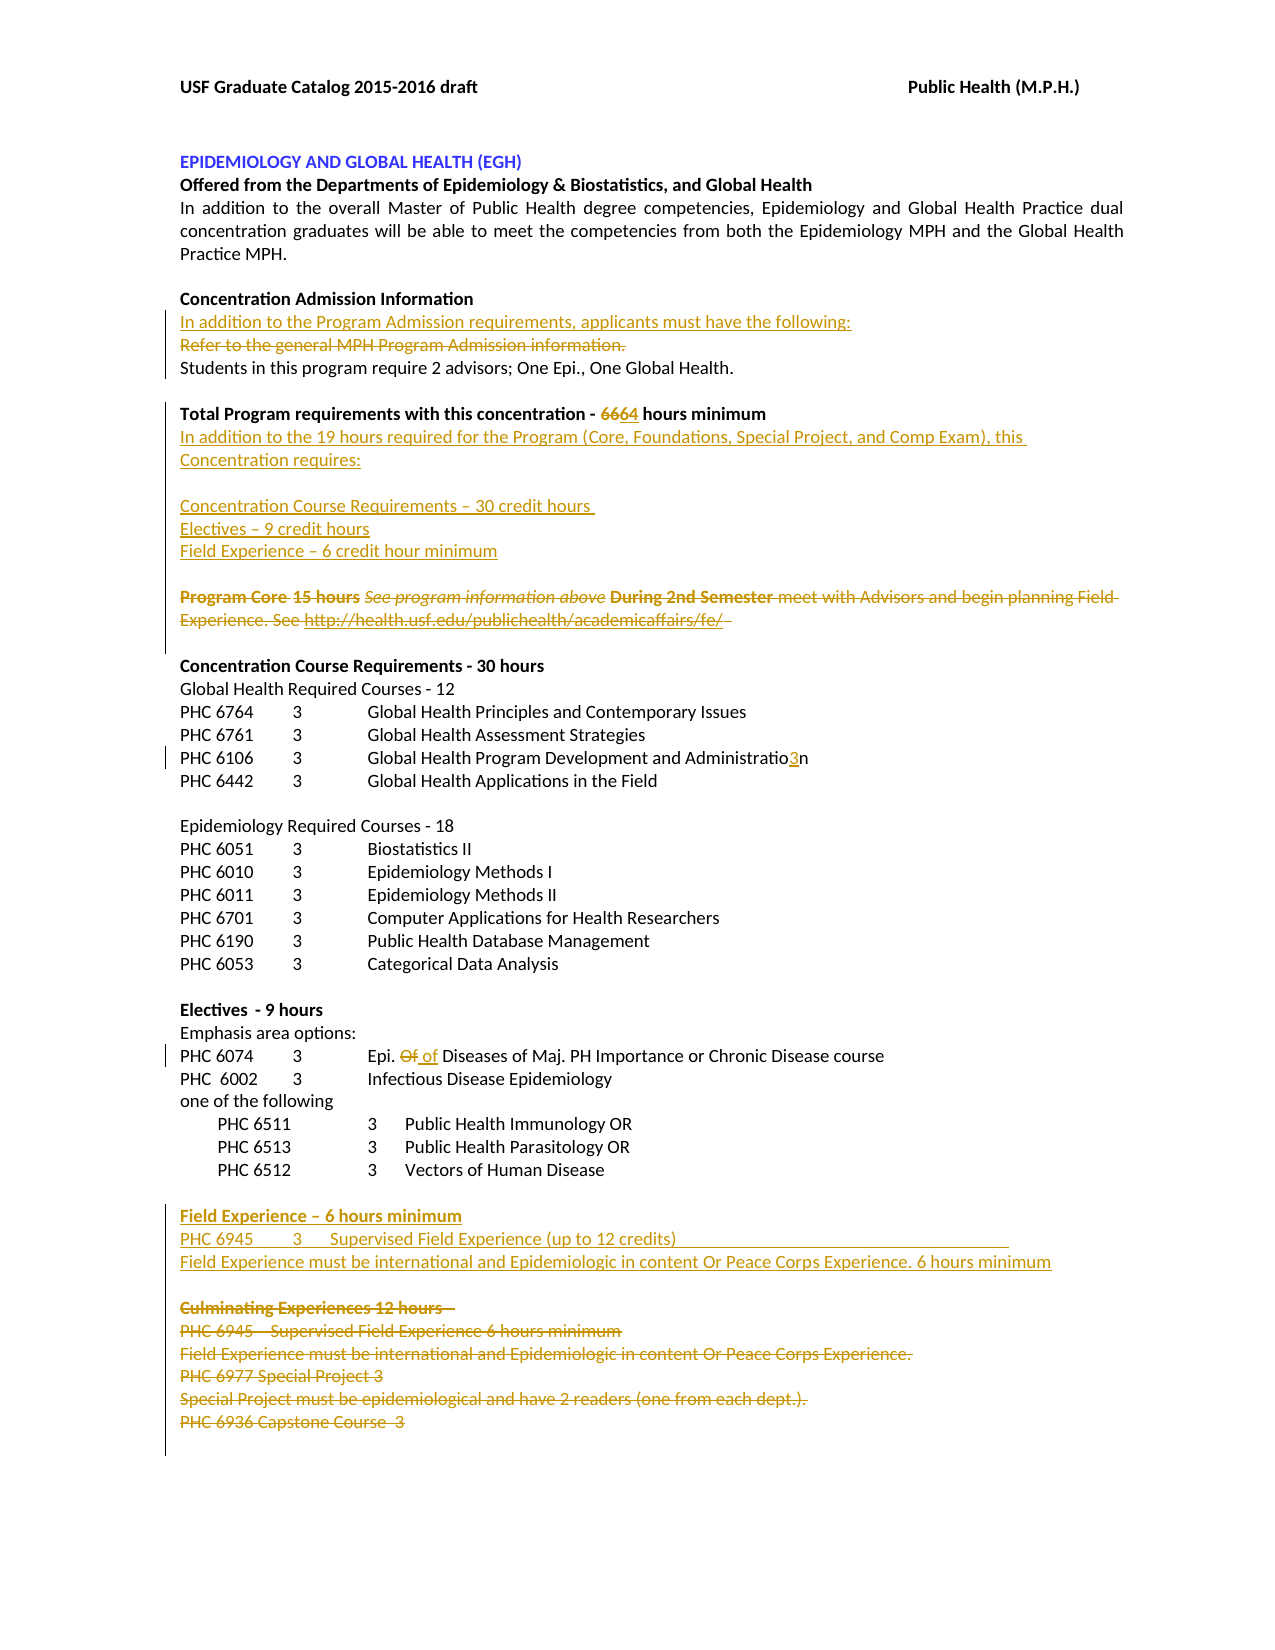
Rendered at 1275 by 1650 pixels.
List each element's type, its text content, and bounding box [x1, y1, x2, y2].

text PHC 6764 3 Global Health Principles and Contemporary Issues [180, 700, 1125, 723]
text In addition to the overall Master of Public Health degree competencies, Epidemiology and Global Health Practice dual concentration graduates will be able to meet the competencies from both the Epidemiology MPH and the Global Health Practice MPH. [180, 196, 1125, 264]
text PHC 6442 3 Global Health Applications in the Field [180, 769, 1125, 814]
text Offered from the Departments of Epidemiology & Biostatistics, and Global Health [180, 173, 1125, 196]
text PHC 6106 3 Global Health Program Development and Administration [180, 746, 1125, 769]
text PHC 6053 3 Categorical Data Analysis [180, 952, 1125, 975]
text PHC 6011 3 Epidemiology Methods II [180, 883, 1125, 906]
text Total Program requirements with this concentration - hours minimum [180, 402, 1125, 425]
text Students in this program require 2 advisors; One Epi., One Global Health. [180, 356, 1125, 379]
text PHC 6074 3 Epi. Diseases of Maj. PH Importance or Chronic Disease course [180, 1044, 1125, 1067]
text EPIDEMIOLOGY AND GLOBAL HEALTH (EGH) [180, 150, 1125, 173]
text PHC 6761 3 Global Health Assessment Strategies [180, 723, 1125, 746]
text Emphasis area options: [180, 1021, 1125, 1044]
text Electives - 9 hours [180, 998, 1125, 1021]
text Epidemiology Required Courses - 18 [180, 814, 1125, 837]
text one of the following [180, 1089, 1125, 1112]
text PHC 6512 3 Vectors of Human Disease [217, 1158, 1125, 1181]
text PHC 6511 3 Public Health Immunology OR [217, 1112, 1125, 1135]
text PHC 6190 3 Public Health Database Management [180, 929, 1125, 952]
text PHC 6010 3 Epidemiology Methods I [180, 860, 1125, 883]
text PHC 6002 3 Infectious Disease Epidemiology [180, 1067, 1125, 1089]
text Global Health Required Courses - 12 [180, 677, 1125, 700]
text PHC 6051 3 Biostatistics II [180, 837, 1125, 860]
text PHC 6701 3 Computer Applications for Health Researchers [180, 906, 1125, 929]
text Concentration Admission Information [180, 287, 1125, 310]
text Concentration Course Requirements - 30 hours [180, 654, 1125, 677]
text PHC 6513 3 Public Health Parasitology OR [217, 1135, 1125, 1158]
